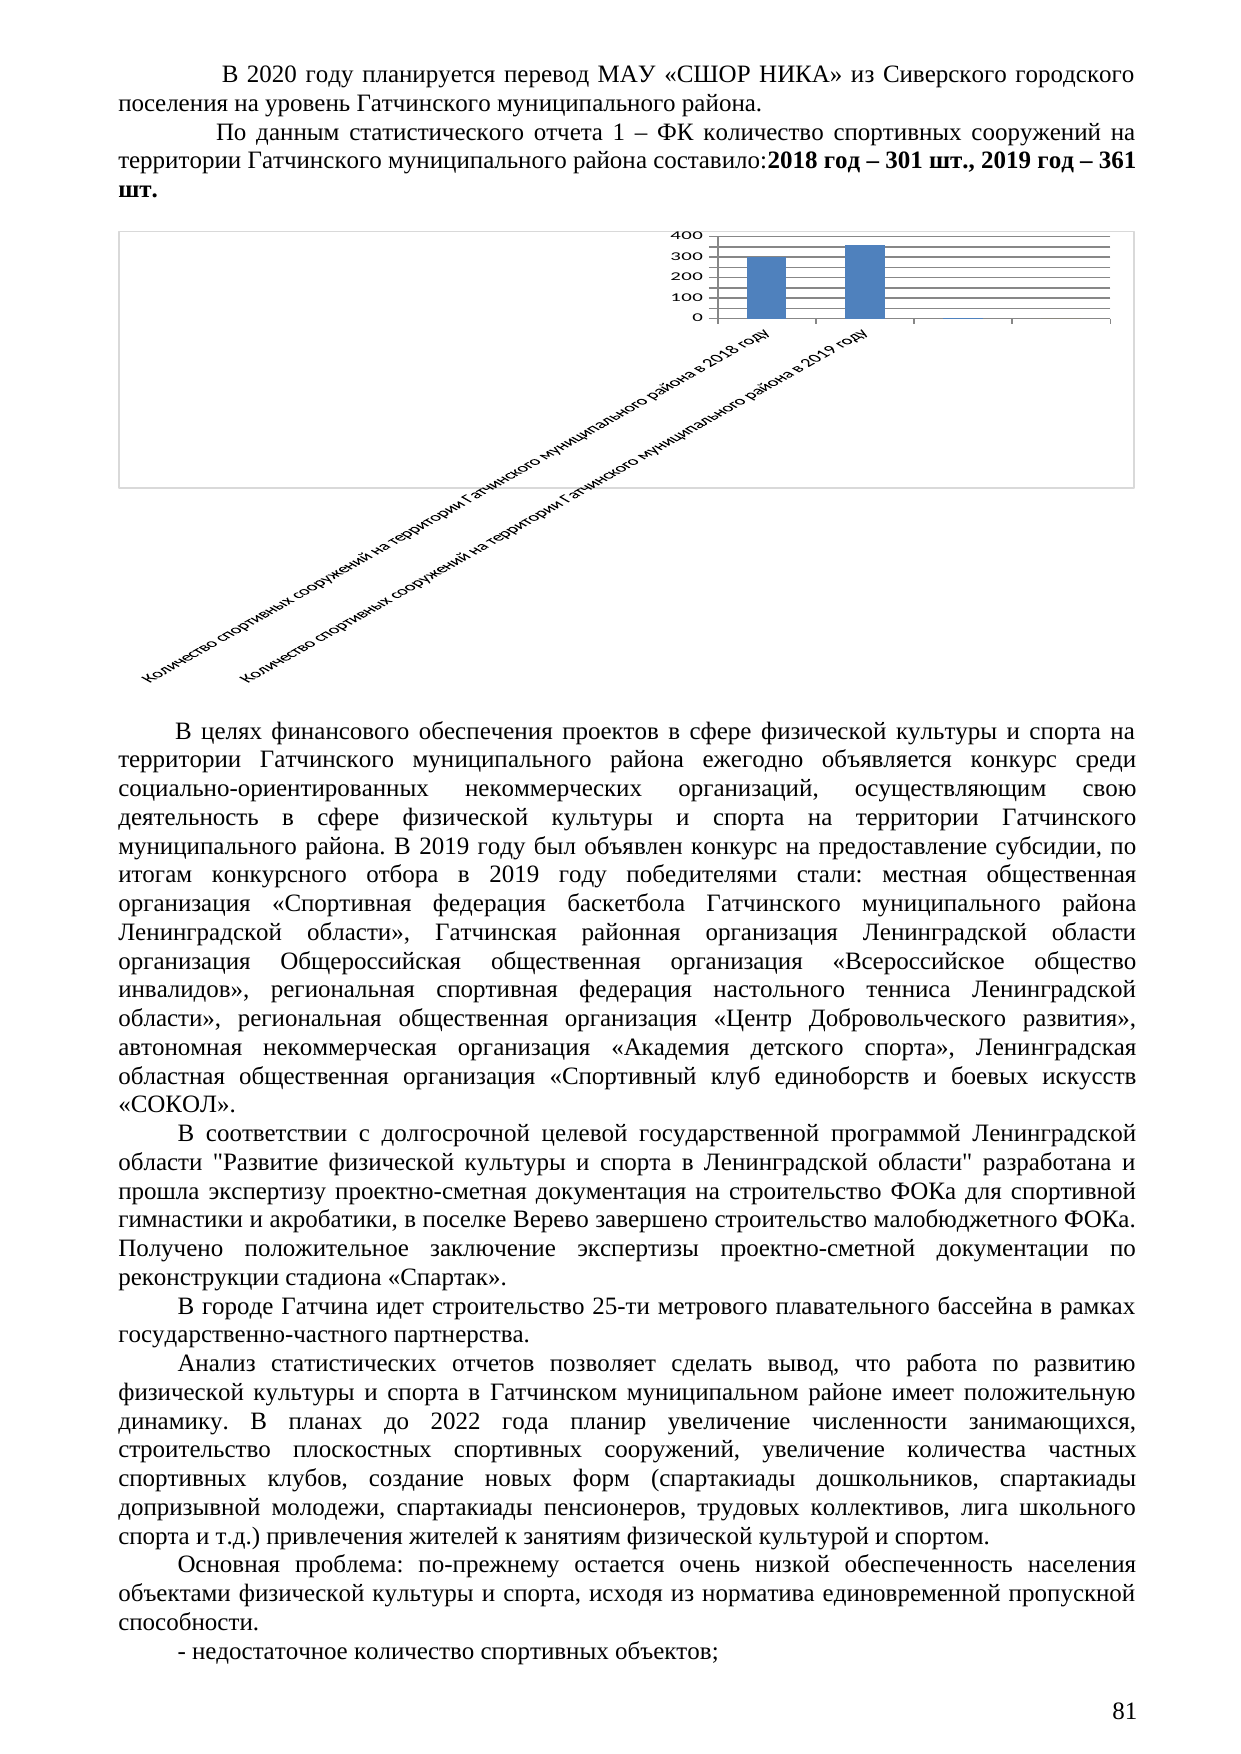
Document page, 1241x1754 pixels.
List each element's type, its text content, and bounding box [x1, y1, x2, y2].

text В городе Гатчина идет строительство 25-ти метрового плавательного бассейна в рамках государственно-частного партнерства. [118, 1291, 1137, 1348]
text Анализ статистических отчетов позволяет сделать вывод, что работа по развитию физической культуры и спорта в Гатчинском муниципальном районе имеет положительную динамику. В планах до 2022 года планир увеличение численности занимающихся, строительство плоскостных спортивных сооружений, увеличение количества частных спортивных клубов, создание новых форм (спартакиады дошкольников, спартакиады допризывной молодежи, спартакиады пенсионеров, трудовых коллективов, лига школьного спорта и т.д.) привлечения жителей к занятиям физической культурой и спортом. [118, 1348, 1137, 1549]
text В соответствии с долгосрочной целевой государственной программой Ленинградской области "Развитие физической культуры и спорта в Ленинградской области" разработана и прошла экспертизу проектно-сметная документация на строительство ФОКа для спортивной гимнастики и акробатики, в поселке Верево завершено строительство малобюджетного ФОКа. Получено положительное заключение экспертизы проектно-сметной документации по реконструкции стадиона «Спартак». [118, 1118, 1137, 1291]
text В 2020 году планируется перевод МАУ «СШОР НИКА» из Сиверского городского поселения на уровень Гатчинского муниципального района. [118, 59, 1137, 117]
text В целях финансового обеспечения проектов в сфере физической культуры и спорта на территории Гатчинского муниципального района ежегодно объявляется конкурс среди социально-ориентированных некоммерческих организаций, осуществляющим свою деятельность в сфере физической культуры и спорта на территории Гатчинского муниципального района. В 2019 году был объявлен конкурс на предоставление субсидии, по итогам конкурсного отбора в 2019 году победителями стали: местная общественная организация «Спортивная федерация баскетбола Гатчинского муниципального района Ленинградской области», Гатчинская районная организация Ленинградской области организация Общероссийская общественная организация «Всероссийское общество инвалидов», региональная спортивная федерация настольного тенниса Ленинградской области», региональная общественная организация «Центр Добровольческого развития», автономная некоммерческая организация «Академия детского спорта», Ленинградская областная общественная организация «Спортивный клуб единоборств и боевых искусств «СОКОЛ». [118, 716, 1137, 1118]
text Основная проблема: по-прежнему остается очень низкой обеспеченность населения объектами физической культуры и спорта, исходя из норматива единовременной пропускной способности. [118, 1549, 1137, 1636]
text По данным статистического отчета 1 – ФК количество спортивных сооружений на территории Гатчинского муниципального района составило:2018 год – 301 шт., 2019 год – 361 шт. [118, 117, 1137, 203]
text - недостаточное количество спортивных объектов; [118, 1636, 1137, 1664]
